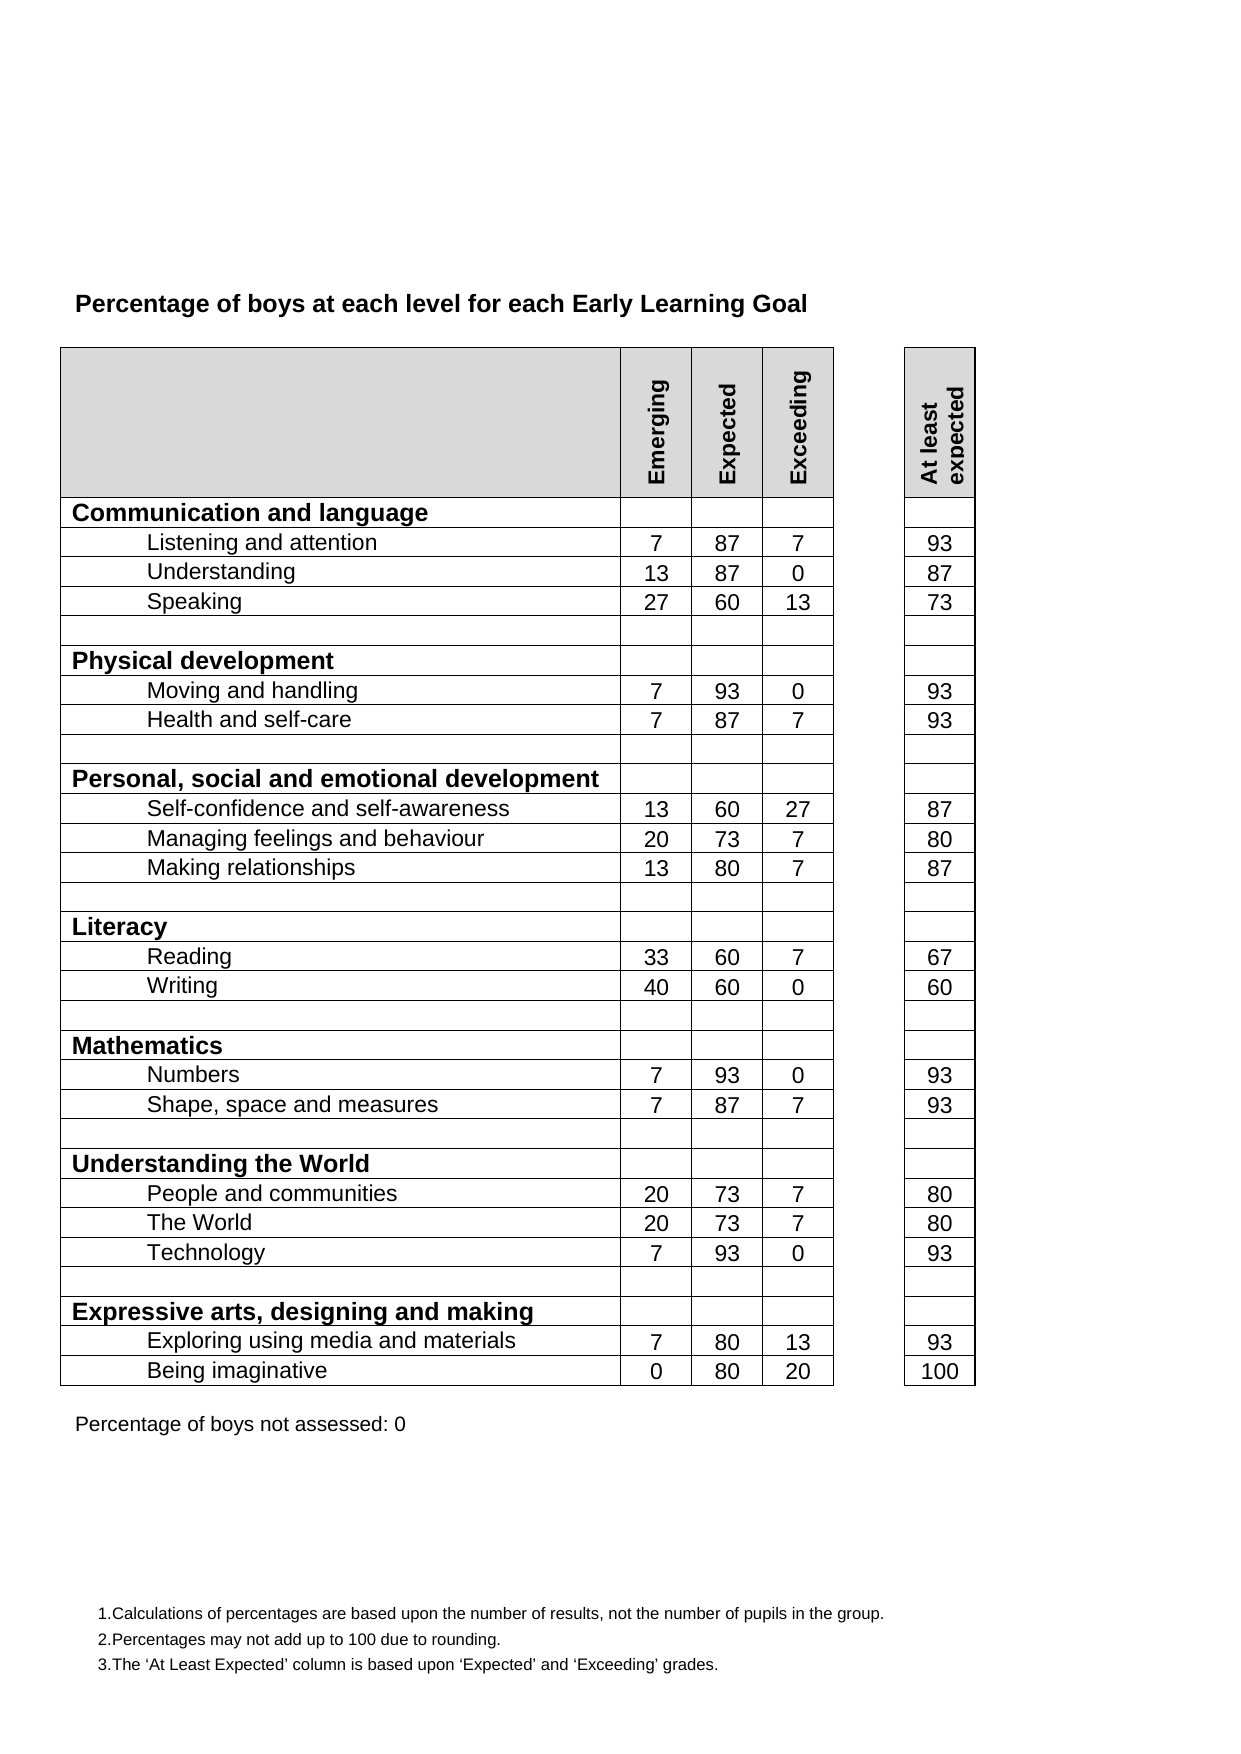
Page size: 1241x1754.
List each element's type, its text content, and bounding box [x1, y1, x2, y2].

table_cell 7 [763, 942, 833, 970]
table_cell [621, 912, 691, 941]
table_cell [905, 1119, 974, 1148]
table_cell [905, 498, 974, 527]
table_cell [61, 735, 620, 763]
table_cell [834, 645, 904, 674]
table_cell 87 [905, 557, 974, 586]
table_cell [834, 823, 904, 852]
table_cell 93 [905, 676, 974, 704]
table_cell [905, 1149, 974, 1177]
table_cell 93 [905, 1326, 974, 1355]
table_cell Writing [61, 971, 620, 1000]
table_cell 0 [763, 1060, 833, 1089]
table_cell 67 [905, 942, 974, 970]
table_cell [692, 646, 762, 674]
table_cell 93 [905, 1090, 974, 1118]
table_cell Communication and language [61, 498, 620, 527]
table_cell 20 [621, 1208, 691, 1237]
table_cell [692, 1001, 762, 1029]
table_cell [61, 1267, 620, 1296]
table_cell 93 [905, 528, 974, 556]
table_cell [763, 912, 833, 941]
table_cell 7 [621, 705, 691, 734]
table_header [834, 347, 904, 497]
table_cell 7 [763, 1090, 833, 1118]
table_cell [834, 1355, 904, 1384]
table_cell Physical development [61, 646, 620, 674]
table_cell 20 [621, 1179, 691, 1207]
table_cell 0 [621, 1356, 691, 1384]
table_cell Listening and attention [61, 528, 620, 556]
table_cell 60 [905, 971, 974, 1000]
text Percentage of boys not assessed: 0 [75, 1412, 1200, 1436]
table_cell [763, 616, 833, 645]
table_cell 7 [763, 1179, 833, 1207]
table_cell 13 [621, 794, 691, 822]
table_cell Managing feelings and behaviour [61, 824, 620, 852]
table_cell [834, 763, 904, 793]
table_cell 33 [621, 942, 691, 970]
table_cell [763, 1267, 833, 1296]
table_cell [692, 1031, 762, 1059]
table_cell [834, 615, 904, 645]
table_cell Speaking [61, 587, 620, 615]
table_cell [834, 852, 904, 882]
table_cell [905, 646, 974, 674]
table_cell Exploring using media and materials [61, 1326, 620, 1355]
table_cell 7 [621, 528, 691, 556]
table_cell Personal, social and emotional development [61, 764, 620, 793]
table_cell 0 [763, 1238, 833, 1266]
table_cell [834, 970, 904, 1000]
table_cell 7 [621, 1238, 691, 1266]
table_cell [763, 1149, 833, 1177]
table_cell Expressive arts, designing and making [61, 1297, 620, 1325]
table_cell [834, 556, 904, 586]
table_cell 60 [692, 587, 762, 615]
table_cell [61, 883, 620, 911]
table_cell [692, 735, 762, 763]
table_cell 7 [621, 1060, 691, 1089]
table_cell [905, 616, 974, 645]
table_cell Self-confidence and self-awareness [61, 794, 620, 822]
table_cell [905, 764, 974, 793]
table_cell 13 [763, 587, 833, 615]
table_cell 93 [692, 1060, 762, 1089]
table_cell [834, 1148, 904, 1177]
table_cell [763, 1119, 833, 1148]
table_header Expected [692, 348, 762, 497]
table_cell 7 [621, 1326, 691, 1355]
table_cell [763, 646, 833, 674]
table_cell [834, 1059, 904, 1089]
table_cell 87 [905, 794, 974, 822]
table_cell [905, 1031, 974, 1059]
table_cell 0 [763, 557, 833, 586]
table_cell [61, 1119, 620, 1148]
table_cell 7 [763, 705, 833, 734]
table_cell 0 [763, 676, 833, 704]
table_cell [621, 1267, 691, 1296]
table_cell [621, 1031, 691, 1059]
table_cell [692, 1297, 762, 1325]
table_cell [834, 704, 904, 734]
table_cell [763, 1031, 833, 1059]
table_cell [834, 1178, 904, 1207]
table_cell [834, 882, 904, 911]
table_cell [692, 498, 762, 527]
table_cell 93 [905, 705, 974, 734]
table_cell Literacy [61, 912, 620, 941]
table_cell [834, 1207, 904, 1237]
table_cell 40 [621, 971, 691, 1000]
table_cell [692, 883, 762, 911]
table_cell 7 [763, 1208, 833, 1237]
table_cell [621, 498, 691, 527]
table_header At least expected [905, 348, 974, 497]
table_cell [763, 735, 833, 763]
table_cell [905, 1001, 974, 1029]
table_cell 87 [905, 853, 974, 882]
table_cell [61, 1001, 620, 1029]
table_cell 73 [692, 1208, 762, 1237]
table_cell 7 [621, 1090, 691, 1118]
table_cell [834, 1030, 904, 1059]
table_cell 73 [905, 587, 974, 615]
table_cell Shape, space and measures [61, 1090, 620, 1118]
text Percentage of boys at each level for each Early Learning Goal [75, 289, 1200, 318]
table_cell Moving and handling [61, 676, 620, 704]
table_cell [905, 883, 974, 911]
table_cell 93 [905, 1238, 974, 1266]
table_cell [621, 764, 691, 793]
table_cell 93 [692, 676, 762, 704]
table_cell [692, 1119, 762, 1148]
table_cell [763, 1001, 833, 1029]
table_cell 93 [905, 1060, 974, 1089]
table_cell 7 [763, 528, 833, 556]
table_header Exceeding [763, 348, 833, 497]
table_cell Understanding the World [61, 1149, 620, 1177]
table_header [61, 348, 620, 497]
table_cell [834, 527, 904, 556]
table_cell [834, 911, 904, 941]
table_header Emerging [621, 348, 691, 497]
table_cell [621, 1297, 691, 1325]
table_cell [905, 912, 974, 941]
table_cell 80 [905, 1179, 974, 1207]
table_cell 80 [692, 1356, 762, 1384]
table_cell [692, 912, 762, 941]
table_cell [834, 1237, 904, 1266]
table_cell [905, 1267, 974, 1296]
table_cell 80 [692, 853, 762, 882]
table_cell Mathematics [61, 1031, 620, 1059]
table_cell [763, 1297, 833, 1325]
table_cell 80 [905, 824, 974, 852]
table_cell 87 [692, 557, 762, 586]
table_cell 87 [692, 528, 762, 556]
table_cell 73 [692, 1179, 762, 1207]
table_cell [834, 793, 904, 822]
table_cell 87 [692, 1090, 762, 1118]
table_cell [692, 764, 762, 793]
table_cell Technology [61, 1238, 620, 1266]
table_cell 100 [905, 1356, 974, 1384]
table_cell [763, 883, 833, 911]
table_cell [834, 497, 904, 527]
table_cell Health and self-care [61, 705, 620, 734]
table_cell 60 [692, 971, 762, 1000]
table_cell 60 [692, 942, 762, 970]
table_cell Being imaginative [61, 1356, 620, 1384]
table_cell [621, 735, 691, 763]
table_cell People and communities [61, 1179, 620, 1207]
table_cell 20 [763, 1356, 833, 1384]
table_cell 0 [763, 971, 833, 1000]
table_cell [834, 1118, 904, 1148]
table_cell [905, 1297, 974, 1325]
table_cell 80 [905, 1208, 974, 1237]
table_cell [621, 1149, 691, 1177]
table_cell [692, 1267, 762, 1296]
table_cell 27 [763, 794, 833, 822]
table_cell [834, 734, 904, 763]
table_cell [621, 1001, 691, 1029]
table_cell [834, 675, 904, 704]
table_cell [834, 1089, 904, 1118]
table_cell [621, 1119, 691, 1148]
table_cell [61, 616, 620, 645]
table_cell [834, 1296, 904, 1325]
table_cell 13 [763, 1326, 833, 1355]
table_cell [621, 883, 691, 911]
table_cell 73 [692, 824, 762, 852]
table_cell Making relationships [61, 853, 620, 882]
table_cell Numbers [61, 1060, 620, 1089]
table_cell [834, 1000, 904, 1029]
table_cell 20 [621, 824, 691, 852]
table_cell [905, 735, 974, 763]
table_cell 93 [692, 1238, 762, 1266]
table_cell 80 [692, 1326, 762, 1355]
table_cell The World [61, 1208, 620, 1237]
table_cell Understanding [61, 557, 620, 586]
table_cell [834, 1325, 904, 1355]
table_cell 27 [621, 587, 691, 615]
table_cell 60 [692, 794, 762, 822]
table_cell [621, 646, 691, 674]
table_cell Reading [61, 942, 620, 970]
table_cell [763, 764, 833, 793]
table_cell 7 [763, 824, 833, 852]
table_cell [834, 586, 904, 615]
table_cell [834, 1266, 904, 1296]
table_cell 7 [621, 676, 691, 704]
table_cell [621, 616, 691, 645]
table_cell [763, 498, 833, 527]
table_cell [692, 1149, 762, 1177]
table_cell [692, 616, 762, 645]
table_cell 13 [621, 557, 691, 586]
table_cell 7 [763, 853, 833, 882]
table_cell 13 [621, 853, 691, 882]
table_cell 87 [692, 705, 762, 734]
table_cell [834, 941, 904, 970]
